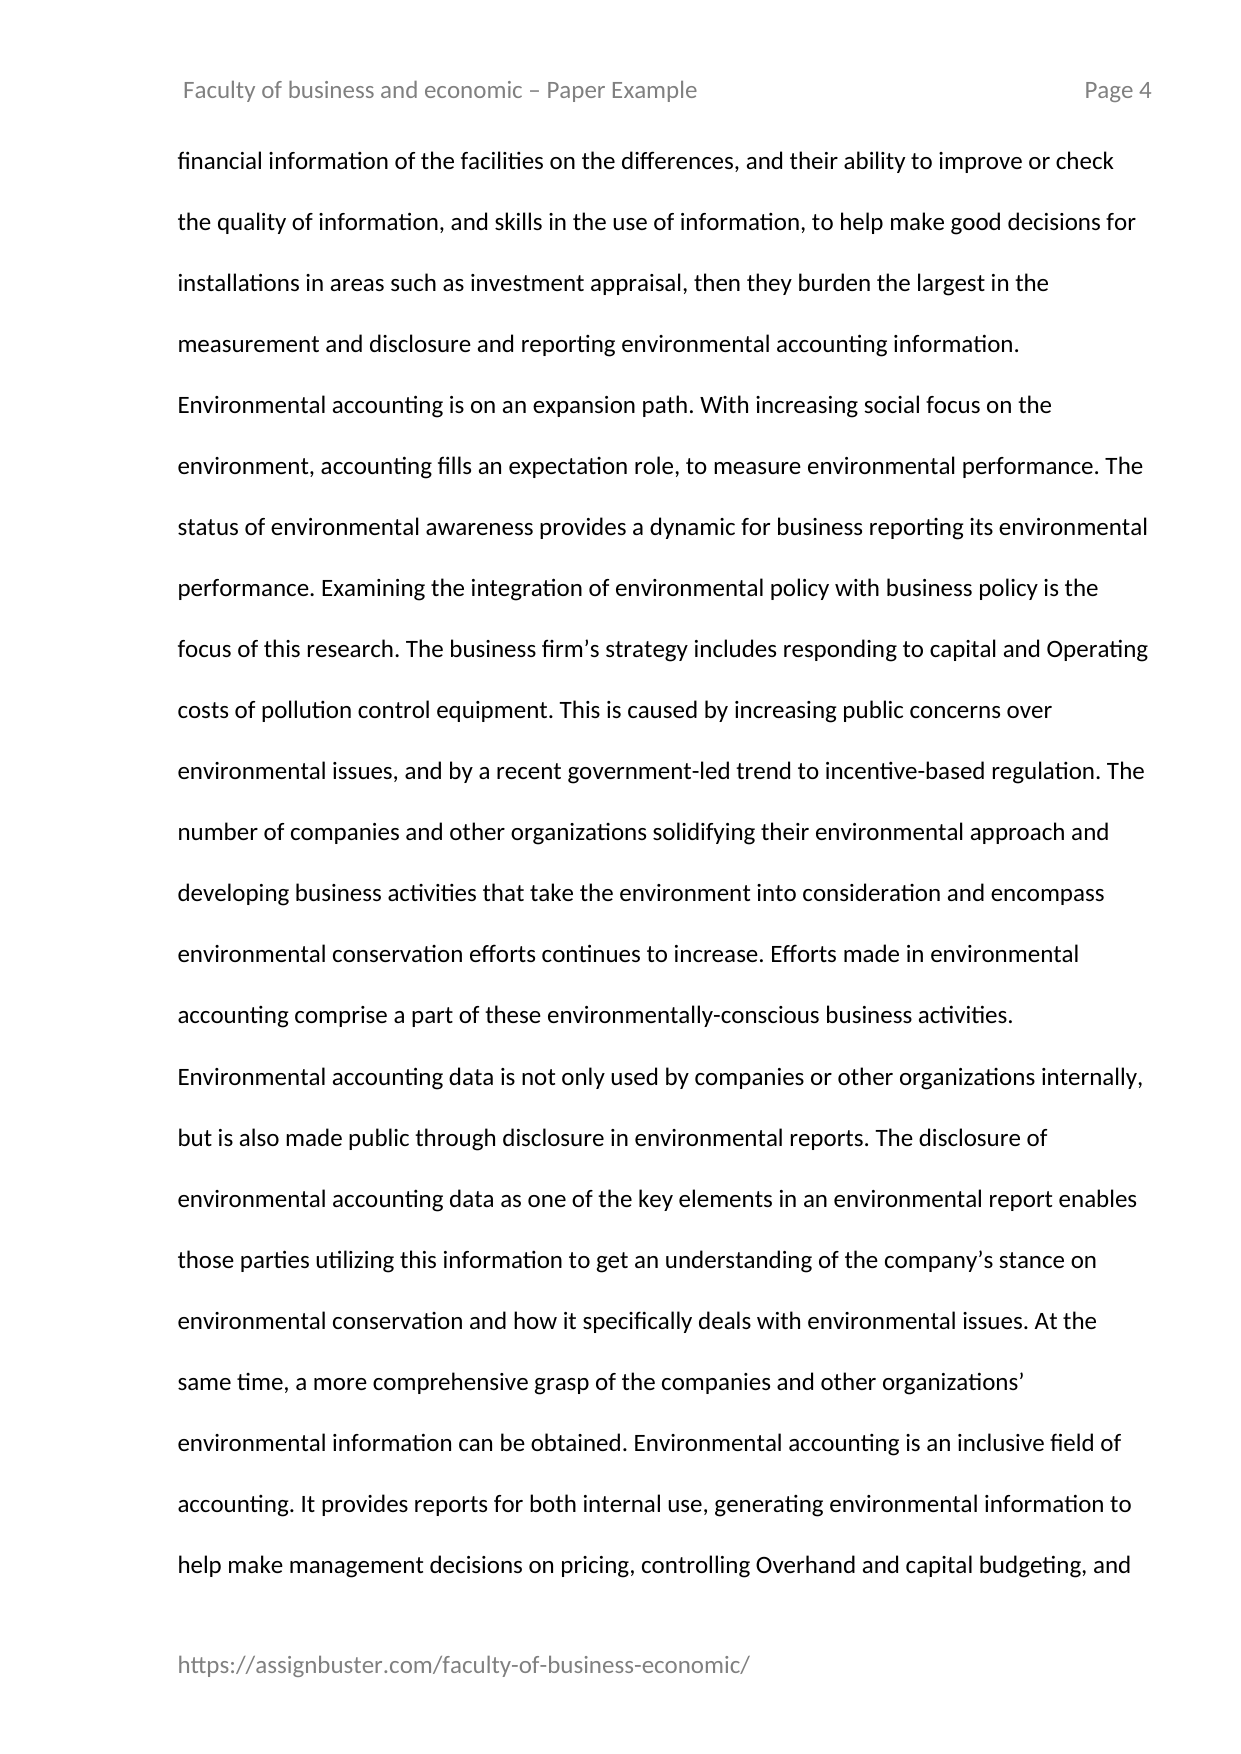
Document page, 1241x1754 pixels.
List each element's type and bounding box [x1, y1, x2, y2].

text [177, 145, 1152, 1579]
